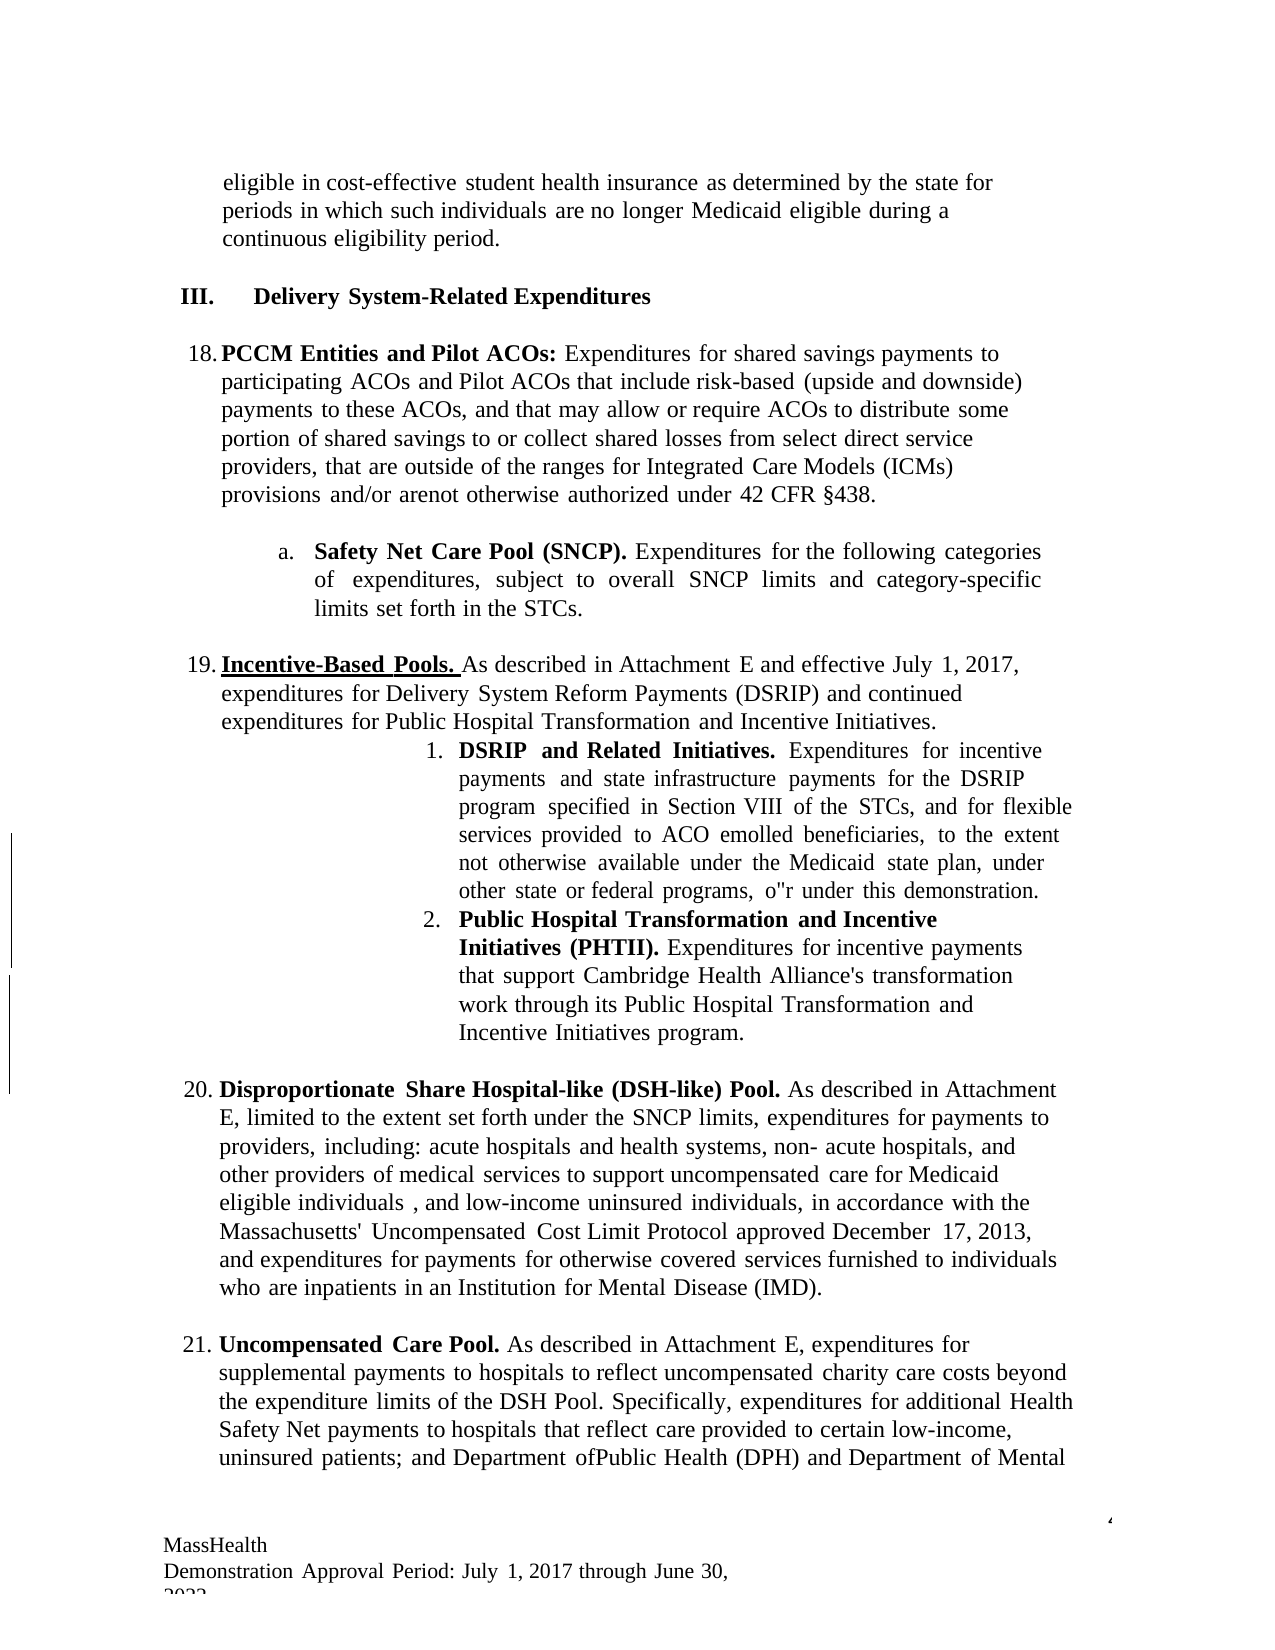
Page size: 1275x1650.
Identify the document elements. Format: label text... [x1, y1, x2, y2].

list PCCM Entities and Pilot ACOs: Expenditures for shared savings payments to participating ACOs and Pilot ACOs that include risk-based (upside and downside) payments to these ACOs, and that may allow or require ACOs to distribute some portion of shared savings to or collect shared losses from select direct service providers, that are outside of the ranges for Integrated Care Models (ICMs) provisions and/or arenot otherwise authorized under 42 CFR §438. [188, 339, 1029, 508]
list Uncompensated Care Pool. As described in Attachment E, expenditures for supplemental payments to hospitals to reflect uncompensated charity care costs beyond the expenditure limits of the DSH Pool. Specifically, expenditures for additional Health Safety Net payments to hospitals that reflect care provided to certain low-income, uninsured patients; and Department ofPublic Health (DPH) and Department of Mental [182, 1330, 1078, 1471]
subtitle Delivery System-Related Expenditures [180, 282, 1125, 309]
text eligible in cost-effective student health insurance as determined by the state for periods in which such individuals are no longer Medicaid eligible during a continuous eligibility period. [222, 167, 996, 252]
list Public Hospital Transformation and Incentive Initiatives (PHTII). Expenditures for incentive payments [423, 905, 1027, 961]
list DSRIP and Related Initiatives. Expenditures for incentive payments and state infrastructure payments for the DSRIP program specified in Section VIII of the STCs, and for flexible services provided to ACO emolled beneficiaries, to the extent not otherwise available under the Medicaid state plan, under other state or federal programs, o"r under this demonstration. [425, 736, 1077, 904]
text that support Cambridge Health Alliance's transformation work through its Public Hospital Transformation and Incentive Initiatives program. [458, 962, 1060, 1046]
list Incentive-Based Pools. As described in Attachment E and effective July 1, 2017, expenditures for Delivery System Reform Payments (DSRIP) and continued expenditures for Public Hospital Transformation and Incentive Initiatives. [187, 651, 1022, 735]
list Disproportionate Share Hospital-like (DSH-like) Pool. As described in Attachment E, limited to the extent set forth under the SNCP limits, expenditures for payments to providers, including: acute hospitals and health systems, non- acute hospitals, and other providers of medical services to support uncompensated care for Medicaid eligible individuals , and low-income uninsured individuals, in accordance with the Massachusetts' Uncompensated Cost Limit Protocol approved December 17, 2013, and expenditures for payments for otherwise covered services furnished to individuals who are inpatients in an Institution for Mental Disease (IMD). [183, 1075, 1063, 1301]
list Safety Net Care Pool (SNCP). Expenditures for the following categories of expenditures, subject to overall SNCP limits and category-specific limits set forth in the STCs. [278, 537, 1042, 621]
